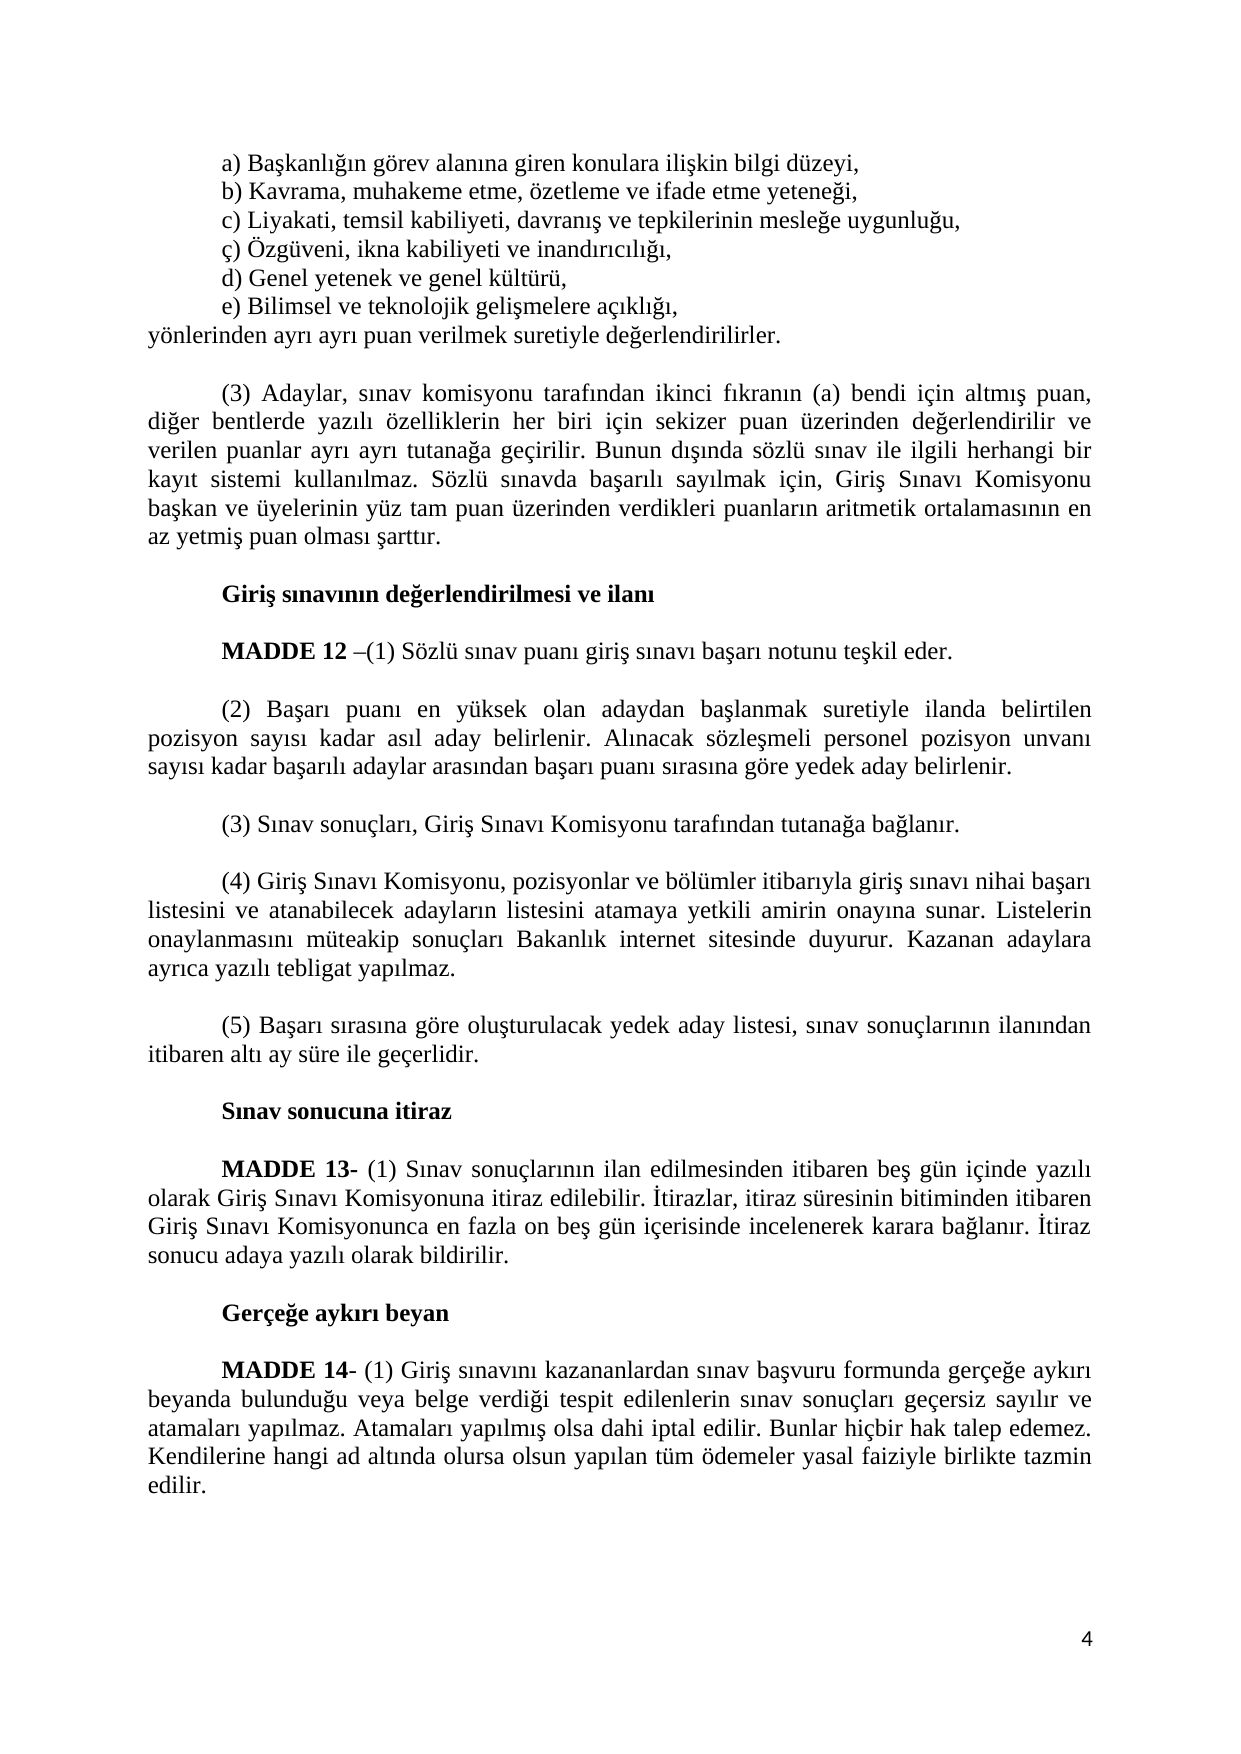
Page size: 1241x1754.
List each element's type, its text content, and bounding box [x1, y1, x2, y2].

text a) Başkanlığın görev alanına giren konulara ilişkin bilgi düzeyi, [148, 148, 1093, 176]
text (2) Başarı puanı en yüksek olan adaydan başlanmak suretiyle ilanda belirtilen pozisyon sayısı kadar asıl aday belirlenir. Alınacak sözleşmeli personel pozisyon unvanı sayısı kadar başarılı adaylar arasından başarı puanı sırasına göre yedek aday belirlenir. [148, 694, 1093, 780]
text MADDE 14- (1) Giriş sınavını kazananlardan sınav başvuru formunda gerçeğe aykırı beyanda bulunduğu veya belge verdiği tespit edilenlerin sınav sonuçları geçersiz sayılır ve atamaları yapılmaz. Atamaları yapılmış olsa dahi iptal edilir. Bunlar hiçbir hak talep edemez. Kendilerine hangi ad altında olursa olsun yapılan tüm ödemeler yasal faiziyle birlikte tazmin edilir. [148, 1355, 1093, 1499]
text Gerçeğe aykırı beyan [148, 1298, 1093, 1326]
text yönlerinden ayrı ayrı puan verilmek suretiyle değerlendirilirler. [148, 320, 1093, 349]
text Sınav sonucuna itiraz [148, 1096, 1093, 1125]
text Giriş sınavının değerlendirilmesi ve ilanı [148, 579, 1093, 608]
text (4) Giriş Sınavı Komisyonu, pozisyonlar ve bölümler itibarıyla giriş sınavı nihai başarı listesini ve atanabilecek adayların listesini atamaya yetkili amirin onayına sunar. Listelerin onaylanmasını müteakip sonuçları Bakanlık internet sitesinde duyurur. Kazanan adaylara ayrıca yazılı tebligat yapılmaz. [148, 866, 1093, 981]
text c) Liyakati, temsil kabiliyeti, davranış ve tepkilerinin mesleğe uygunluğu, [148, 205, 1093, 234]
text (3) Sınav sonuçları, Giriş Sınavı Komisyonu tarafından tutanağa bağlanır. [148, 809, 1093, 838]
text d) Genel yetenek ve genel kültürü, [148, 263, 1093, 291]
text MADDE 12 –(1) Sözlü sınav puanı giriş sınavı başarı notunu teşkil eder. [148, 636, 1093, 665]
text e) Bilimsel ve teknolojik gelişmelere açıklığı, [148, 291, 1093, 320]
text b) Kavrama, muhakeme etme, özetleme ve ifade etme yeteneği, [148, 176, 1093, 205]
text (5) Başarı sırasına göre oluşturulacak yedek aday listesi, sınav sonuçlarının ilanından itibaren altı ay süre ile geçerlidir. [148, 1010, 1093, 1068]
text MADDE 13- (1) Sınav sonuçlarının ilan edilmesinden itibaren beş gün içinde yazılı olarak Giriş Sınavı Komisyonuna itiraz edilebilir. İtirazlar, itiraz süresinin bitiminden itibaren Giriş Sınavı Komisyonunca en fazla on beş gün içerisinde incelenerek karara bağlanır. İtiraz sonucu adaya yazılı olarak bildirilir. [148, 1154, 1093, 1269]
text (3) Adaylar, sınav komisyonu tarafından ikinci fıkranın (a) bendi için altmış puan, diğer bentlerde yazılı özelliklerin her biri için sekizer puan üzerinden değerlendirilir ve verilen puanlar ayrı ayrı tutanağa geçirilir. Bunun dışında sözlü sınav ile ilgili herhangi bir kayıt sistemi kullanılmaz. Sözlü sınavda başarılı sayılmak için, Giriş Sınavı Komisyonu başkan ve üyelerinin yüz tam puan üzerinden verdikleri puanların aritmetik ortalamasının en az yetmiş puan olması şarttır. [148, 378, 1093, 550]
text ç) Özgüveni, ikna kabiliyeti ve inandırıcılığı, [148, 234, 1093, 263]
